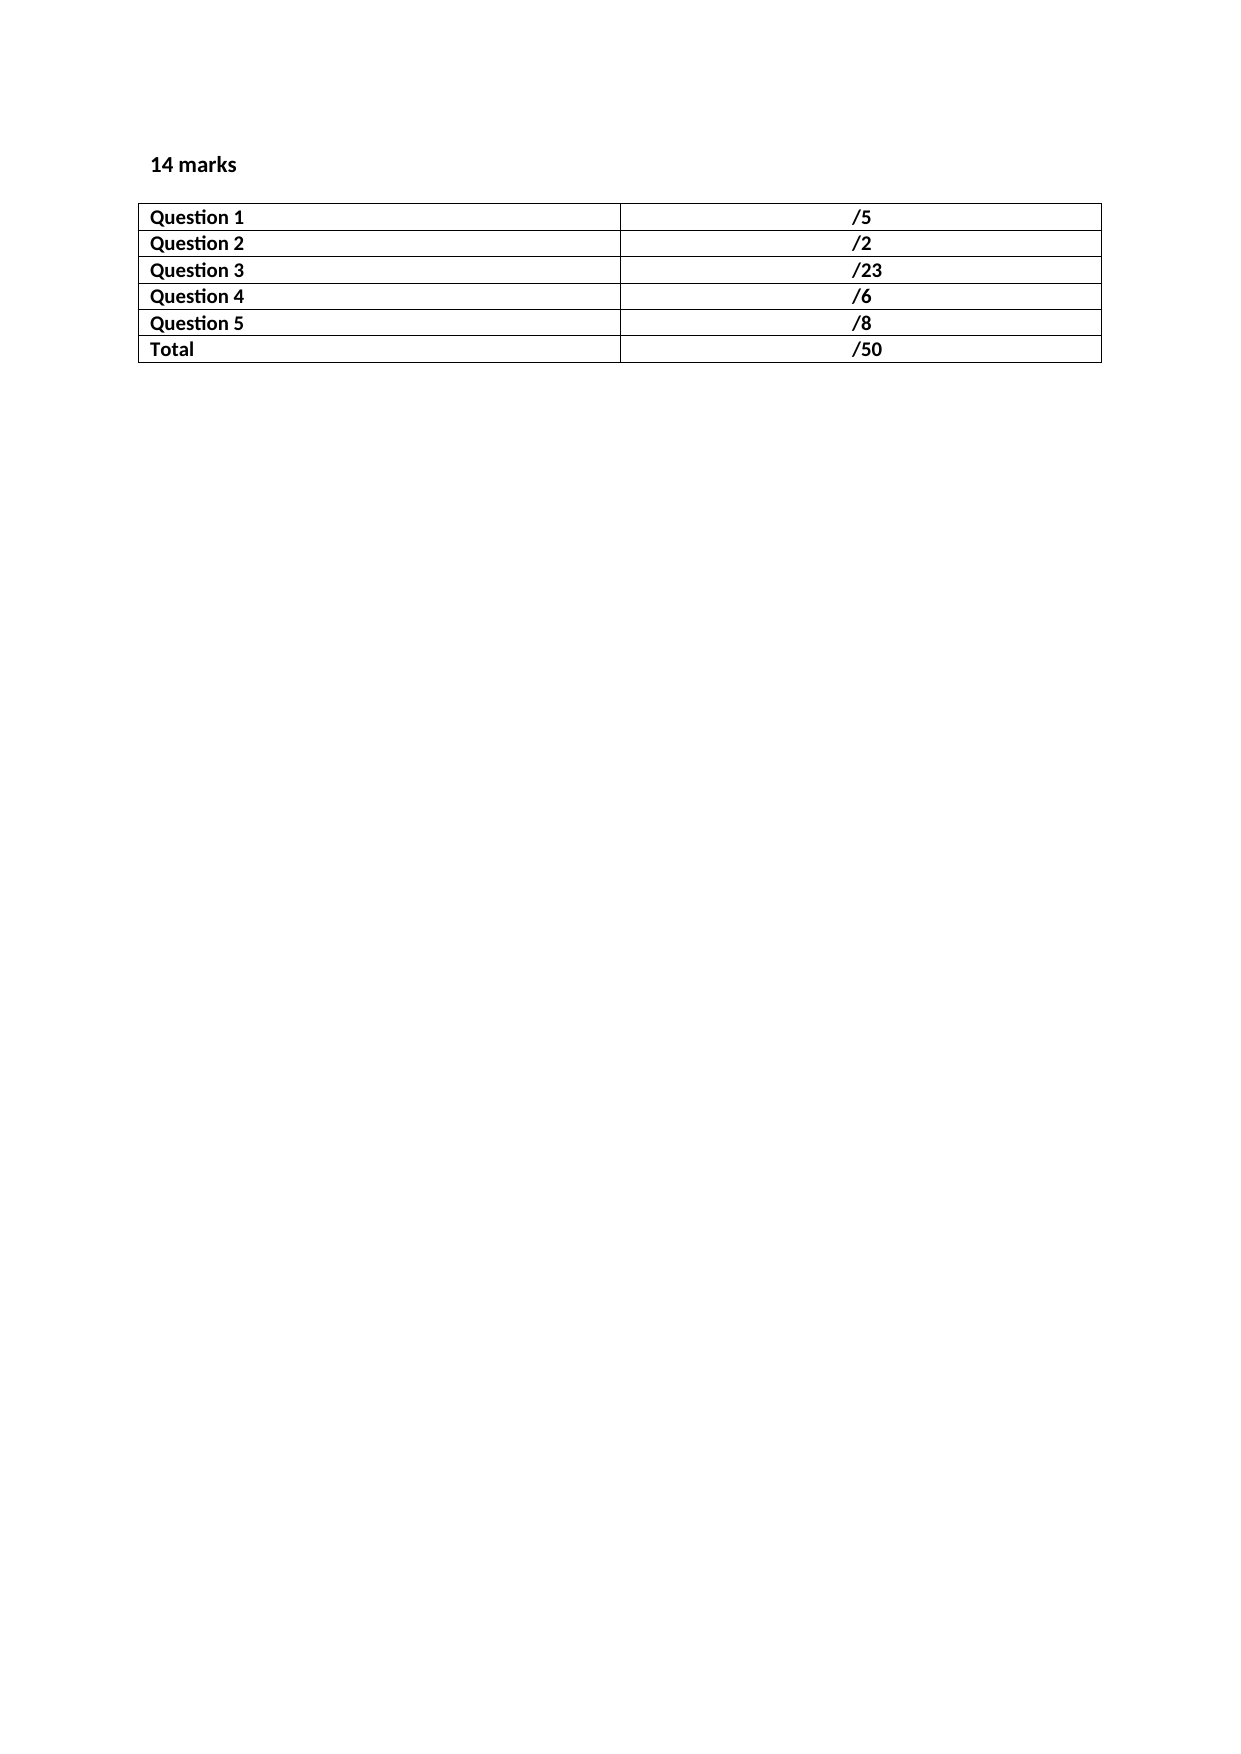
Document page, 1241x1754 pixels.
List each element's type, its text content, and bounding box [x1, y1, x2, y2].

text 14 marks [150, 150, 1090, 178]
table_cell /8 [621, 310, 1101, 335]
table_cell Question 4 [139, 284, 620, 309]
table_cell Question 2 [139, 231, 620, 256]
table_cell /50 [621, 336, 1101, 362]
table_cell /23 [621, 257, 1101, 282]
table_cell Question 3 [139, 257, 620, 282]
table_cell Question 5 [139, 310, 620, 335]
table_cell Total [139, 336, 620, 362]
table_cell /6 [621, 284, 1101, 309]
table_header Question 1 [139, 204, 620, 229]
table_cell /2 [621, 231, 1101, 256]
table_header /5 [621, 204, 1101, 229]
